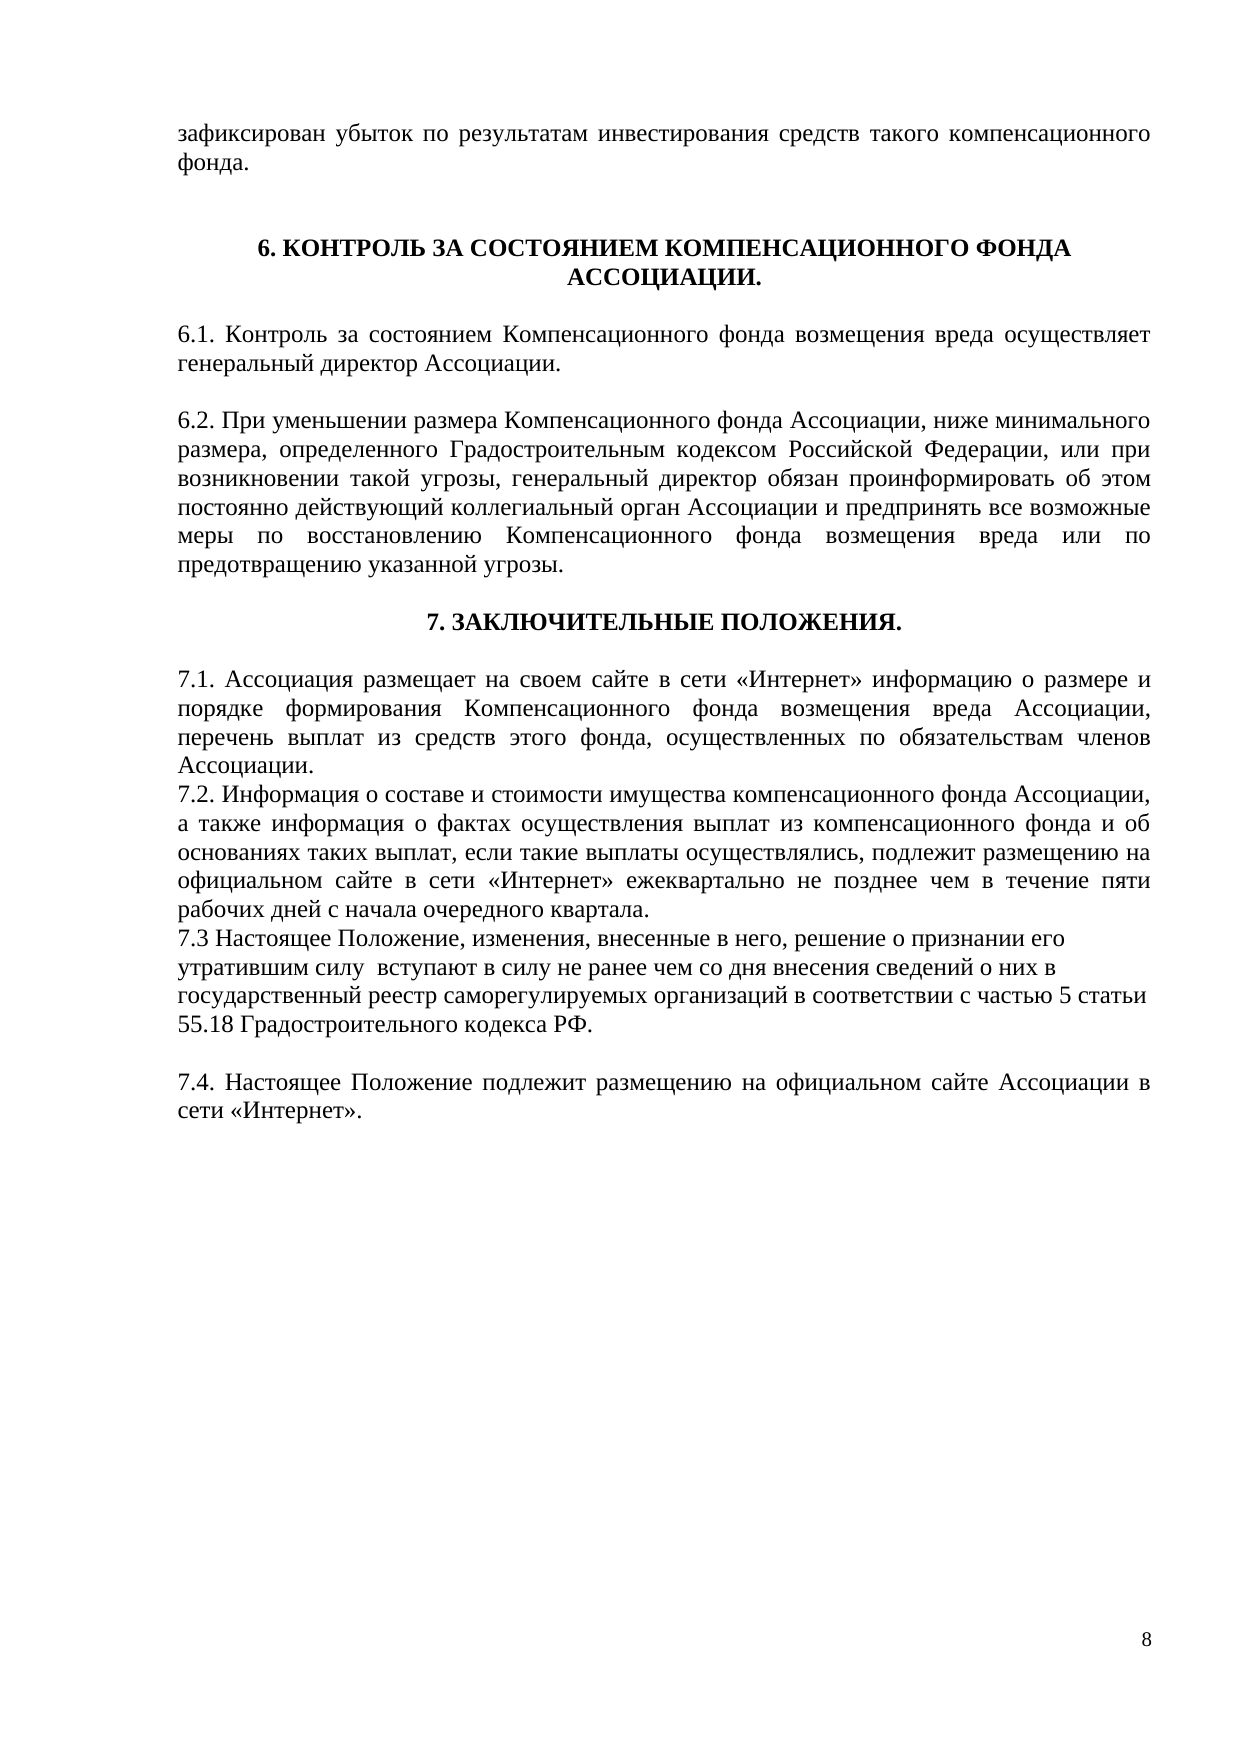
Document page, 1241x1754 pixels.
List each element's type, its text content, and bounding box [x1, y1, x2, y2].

text 7. ЗАКЛЮЧИТЕЛЬНЫЕ ПОЛОЖЕНИЯ. [177, 607, 1152, 636]
text 6.2. При уменьшении размера Компенсационного фонда Ассоциации, ниже минимального размера, определенного Градостроительным кодексом Российской Федерации, или при возникновении такой угрозы, генеральный директор обязан проинформировать об этом постоянно действующий коллегиальный орган Ассоциации и предпринять все возможные меры по восстановлению Компенсационного фонда возмещения вреда или по предотвращению указанной угрозы. [177, 406, 1152, 578]
text 6.1. Контроль за состоянием Компенсационного фонда возмещения вреда осуществляет генеральный директор Ассоциации. [177, 319, 1152, 377]
text 7.1. Ассоциация размещает на своем сайте в сети «Интернет» информацию о размере и порядке формирования Компенсационного фонда возмещения вреда Ассоциации, перечень выплат из средств этого фонда, осуществленных по обязательствам членов Ассоциации. [177, 664, 1152, 779]
text 7.4. Настоящее Положение подлежит размещению на официальном сайте Ассоциации в сети «Интернет». [177, 1067, 1152, 1124]
text 6. КОНТРОЛЬ ЗА СОСТОЯНИЕМ КОМПЕНСАЦИОННОГО ФОНДА АССОЦИАЦИИ. [177, 233, 1152, 291]
text 7.3 Настоящее Положение, изменения, внесенные в него, решение о признании его утратившим силу вступают в силу не ранее чем со дня внесения сведений о них в государственный реестр саморегулируемых организаций в соответствии с частью 5 статьи 55.18 Градостроительного кодекса РФ. [177, 923, 1152, 1067]
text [177, 118, 1152, 176]
text 7.2. Информация о составе и стоимости имущества компенсационного фонда Ассоциации, а также информация о фактах осуществления выплат из компенсационного фонда и об основаниях таких выплат, если такие выплаты осуществлялись, подлежит размещению на официальном сайте в сети «Интернет» ежеквартально не позднее чем в течение пяти рабочих дней с начала очередного квартала. [177, 779, 1152, 923]
